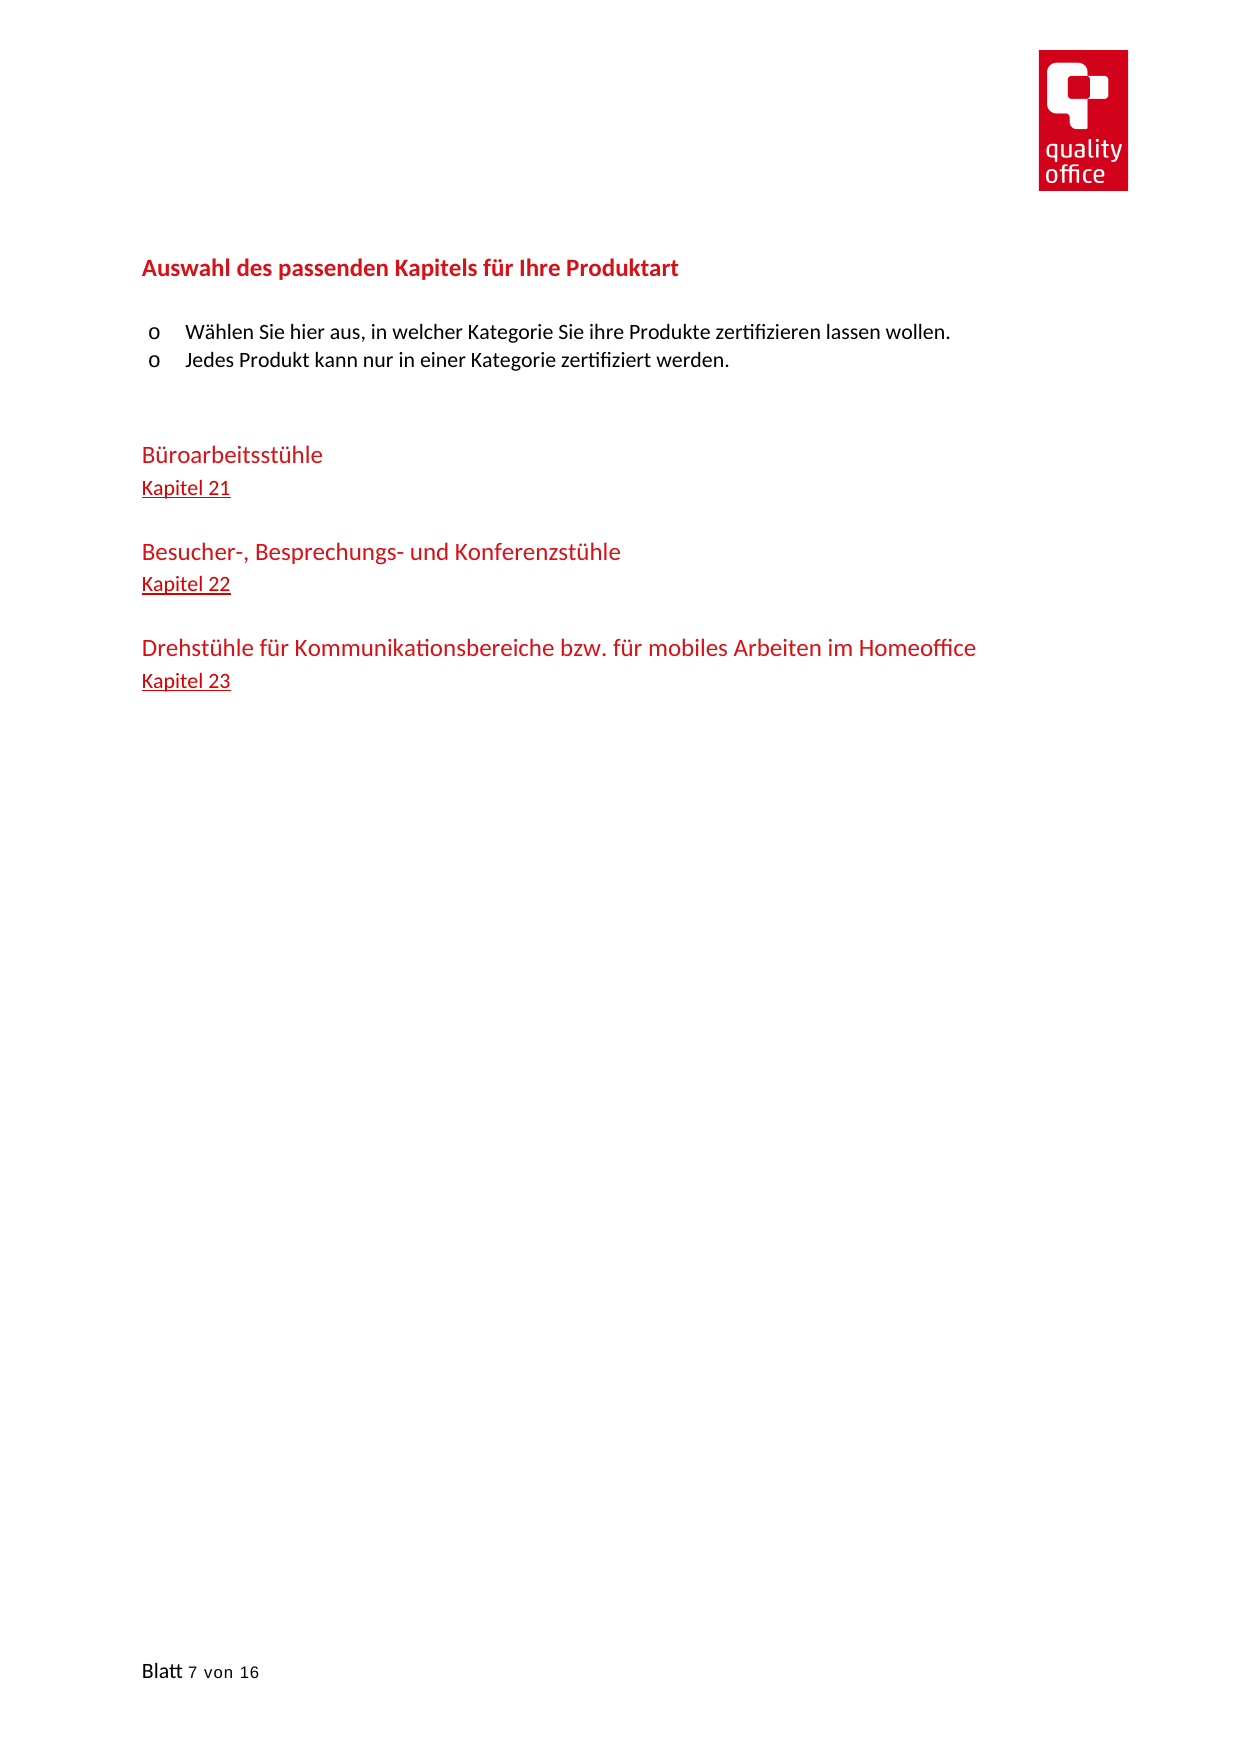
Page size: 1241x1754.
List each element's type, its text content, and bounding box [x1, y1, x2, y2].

text Kapitel 23 [142, 667, 1098, 693]
text Kapitel 22 [142, 570, 1098, 597]
subtitle Besucher-, Besprechungs- und Konferenzstühle [142, 536, 1098, 566]
text Auswahl des passenden Kapitels für Ihre Produktart [142, 252, 1098, 283]
subtitle Drehstühle für Kommunikationsbereiche bzw. für mobiles Arbeiten im Homeoffice [142, 632, 1098, 663]
text Kapitel 21 [142, 474, 1098, 501]
list Jedes Produkt kann nur in einer Kategorie zertifiziert werden. [148, 346, 1098, 373]
list Wählen Sie hier aus, in welcher Kategorie Sie ihre Produkte zertifizieren lassen wollen. [148, 318, 1098, 346]
picture [1038, 50, 1129, 191]
subtitle Büroarbeitsstühle [142, 439, 1098, 470]
